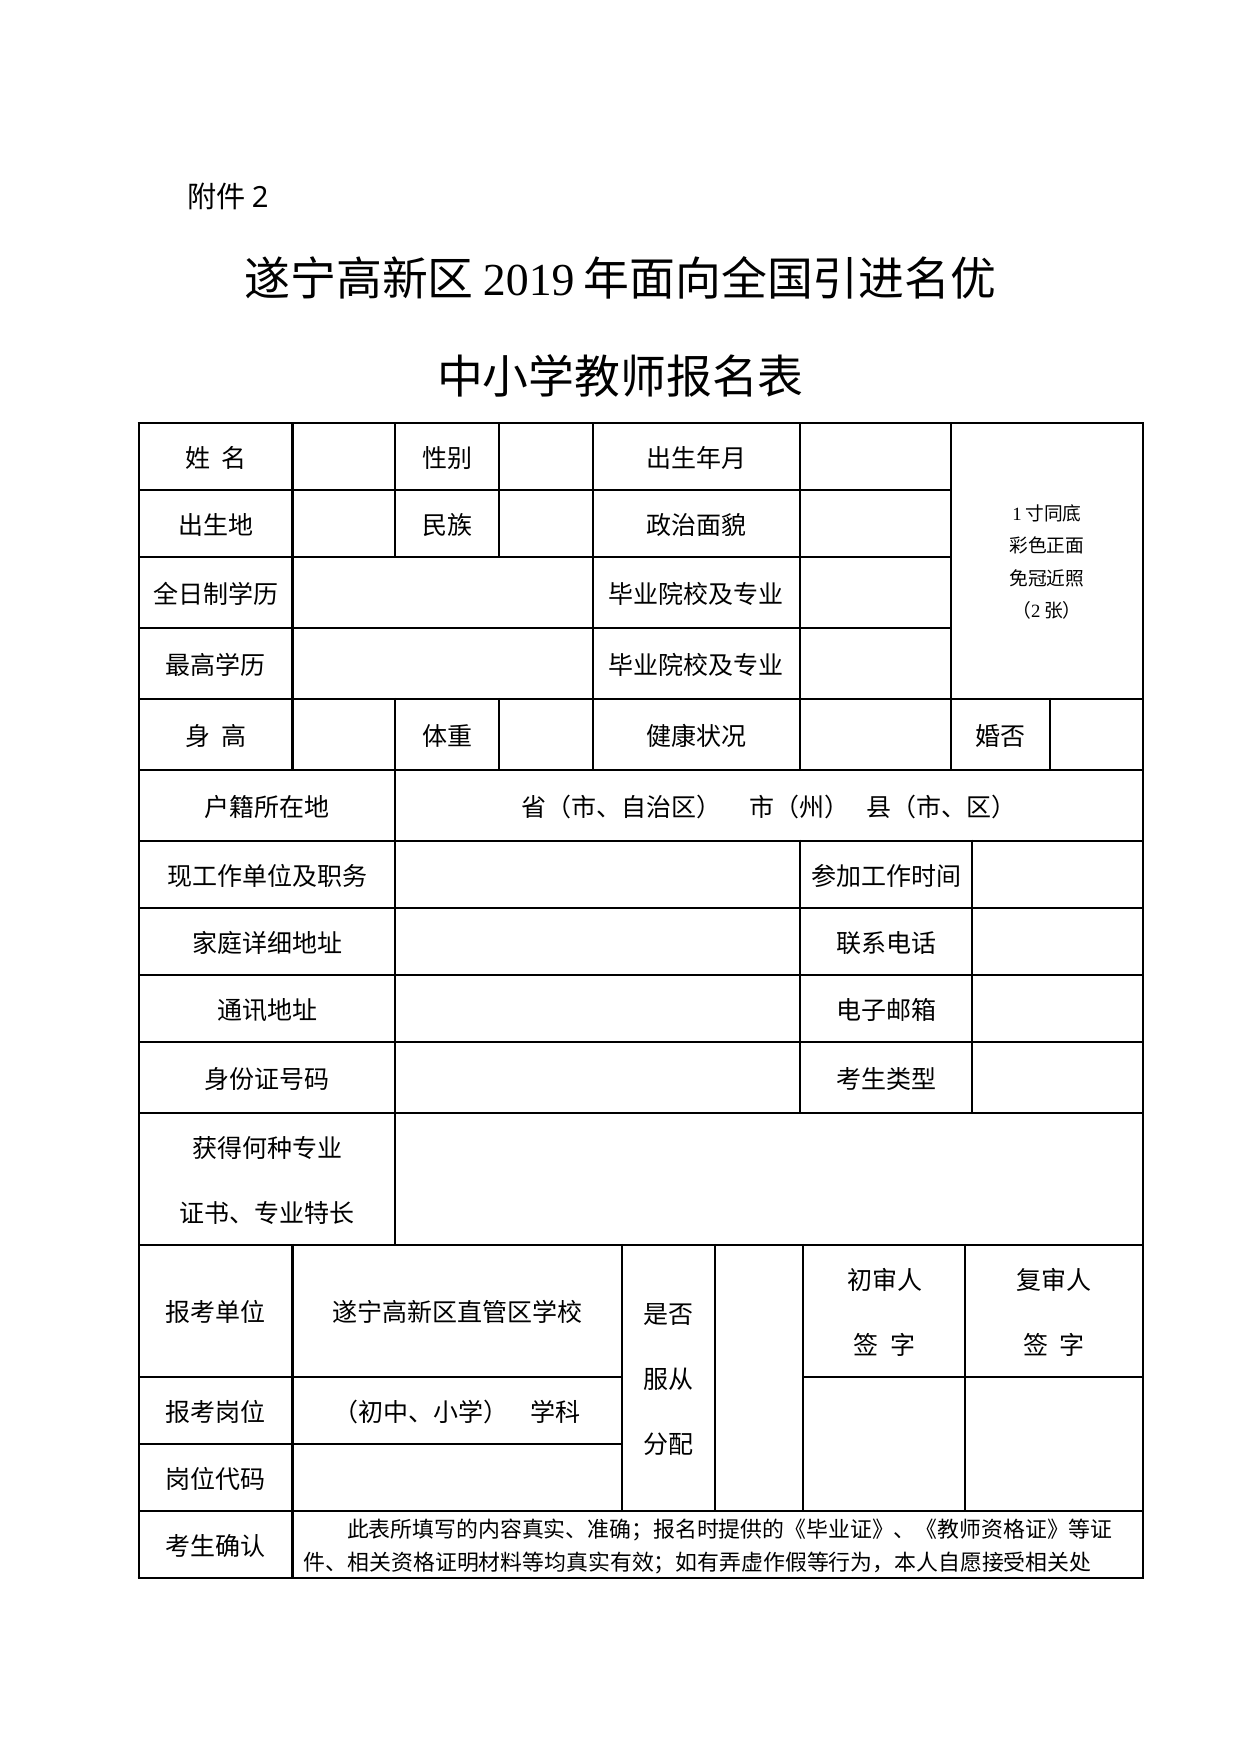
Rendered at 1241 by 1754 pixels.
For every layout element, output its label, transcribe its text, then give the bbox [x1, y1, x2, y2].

table_cell [801, 491, 950, 556]
table_cell [396, 909, 799, 974]
table_cell [973, 1043, 1142, 1112]
table_cell [801, 629, 950, 698]
table_cell 电子邮箱 [801, 976, 971, 1041]
text 中小学教师报名表 [187, 324, 1053, 422]
table_cell 政治面貌 [594, 491, 799, 556]
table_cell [294, 1512, 1142, 1577]
table_cell [294, 1445, 621, 1510]
table_header [500, 424, 592, 489]
table_cell [500, 700, 592, 769]
table_cell [973, 842, 1142, 907]
table_header 性别 [396, 424, 498, 489]
table_cell 初审人 签 字 [804, 1246, 964, 1376]
table_cell 全日制学历 [140, 558, 291, 627]
table_cell 最高学历 [140, 629, 291, 698]
table_cell （初中、小学） 学科 [294, 1378, 621, 1443]
text 遂宁高新区2019年面向全国引进名优 [187, 227, 1053, 324]
table_cell 现工作单位及职务 [140, 842, 394, 907]
table_cell [500, 491, 592, 556]
text 附件2 [187, 162, 1053, 227]
table_cell 民族 [396, 491, 498, 556]
table_cell 获得何种专业 证书、专业特长 [140, 1114, 394, 1244]
table_cell [804, 1378, 964, 1510]
table_cell [1051, 700, 1142, 769]
table_cell 复审人 签 字 [966, 1246, 1142, 1376]
table_cell [294, 629, 592, 698]
table_cell 是否服从分配 [623, 1246, 714, 1510]
table_cell 报考岗位 [140, 1378, 291, 1443]
table_cell 户籍所在地 [140, 771, 394, 839]
table_cell [396, 842, 799, 907]
table_cell 出生地 [140, 491, 291, 556]
table_cell [973, 976, 1142, 1041]
table_cell 毕业院校及专业 [594, 558, 799, 627]
table_cell 家庭详细地址 [140, 909, 394, 974]
table_cell [294, 558, 592, 627]
table_header 出生年月 [594, 424, 799, 489]
table_cell [396, 1114, 1142, 1244]
table_cell [294, 700, 394, 769]
table_cell [396, 1043, 799, 1112]
table_header [294, 424, 394, 489]
table_cell 婚否 [952, 700, 1049, 769]
table_cell 报考单位 [140, 1246, 291, 1376]
table_cell 通讯地址 [140, 976, 394, 1041]
table_cell [294, 491, 394, 556]
table_cell 健康状况 [594, 700, 799, 769]
table_cell [716, 1246, 802, 1510]
table_cell [396, 976, 799, 1041]
table_cell 联系电话 [801, 909, 971, 974]
table_cell 身份证号码 [140, 1043, 394, 1112]
table_cell 毕业院校及专业 [594, 629, 799, 698]
table_cell 考生类型 [801, 1043, 971, 1112]
table_cell 遂宁高新区直管区学校 [294, 1246, 621, 1376]
table_cell 参加工作时间 [801, 842, 971, 907]
table_cell [973, 909, 1142, 974]
table_cell 体重 [396, 700, 498, 769]
table_cell 省（市、自治区） 市（州） 县（市、区） [396, 771, 1142, 839]
table_cell 身 高 [140, 700, 291, 769]
table_cell 岗位代码 [140, 1445, 291, 1510]
table_cell [801, 558, 950, 627]
table_header [801, 424, 950, 489]
table_cell 考生确认 及承诺 [140, 1512, 291, 1577]
table_header 姓 名 [140, 424, 291, 489]
table_cell [966, 1378, 1142, 1510]
table_cell [801, 700, 950, 769]
table_header 1寸同底 彩色正面 免冠近照 （2张） [952, 424, 1142, 698]
